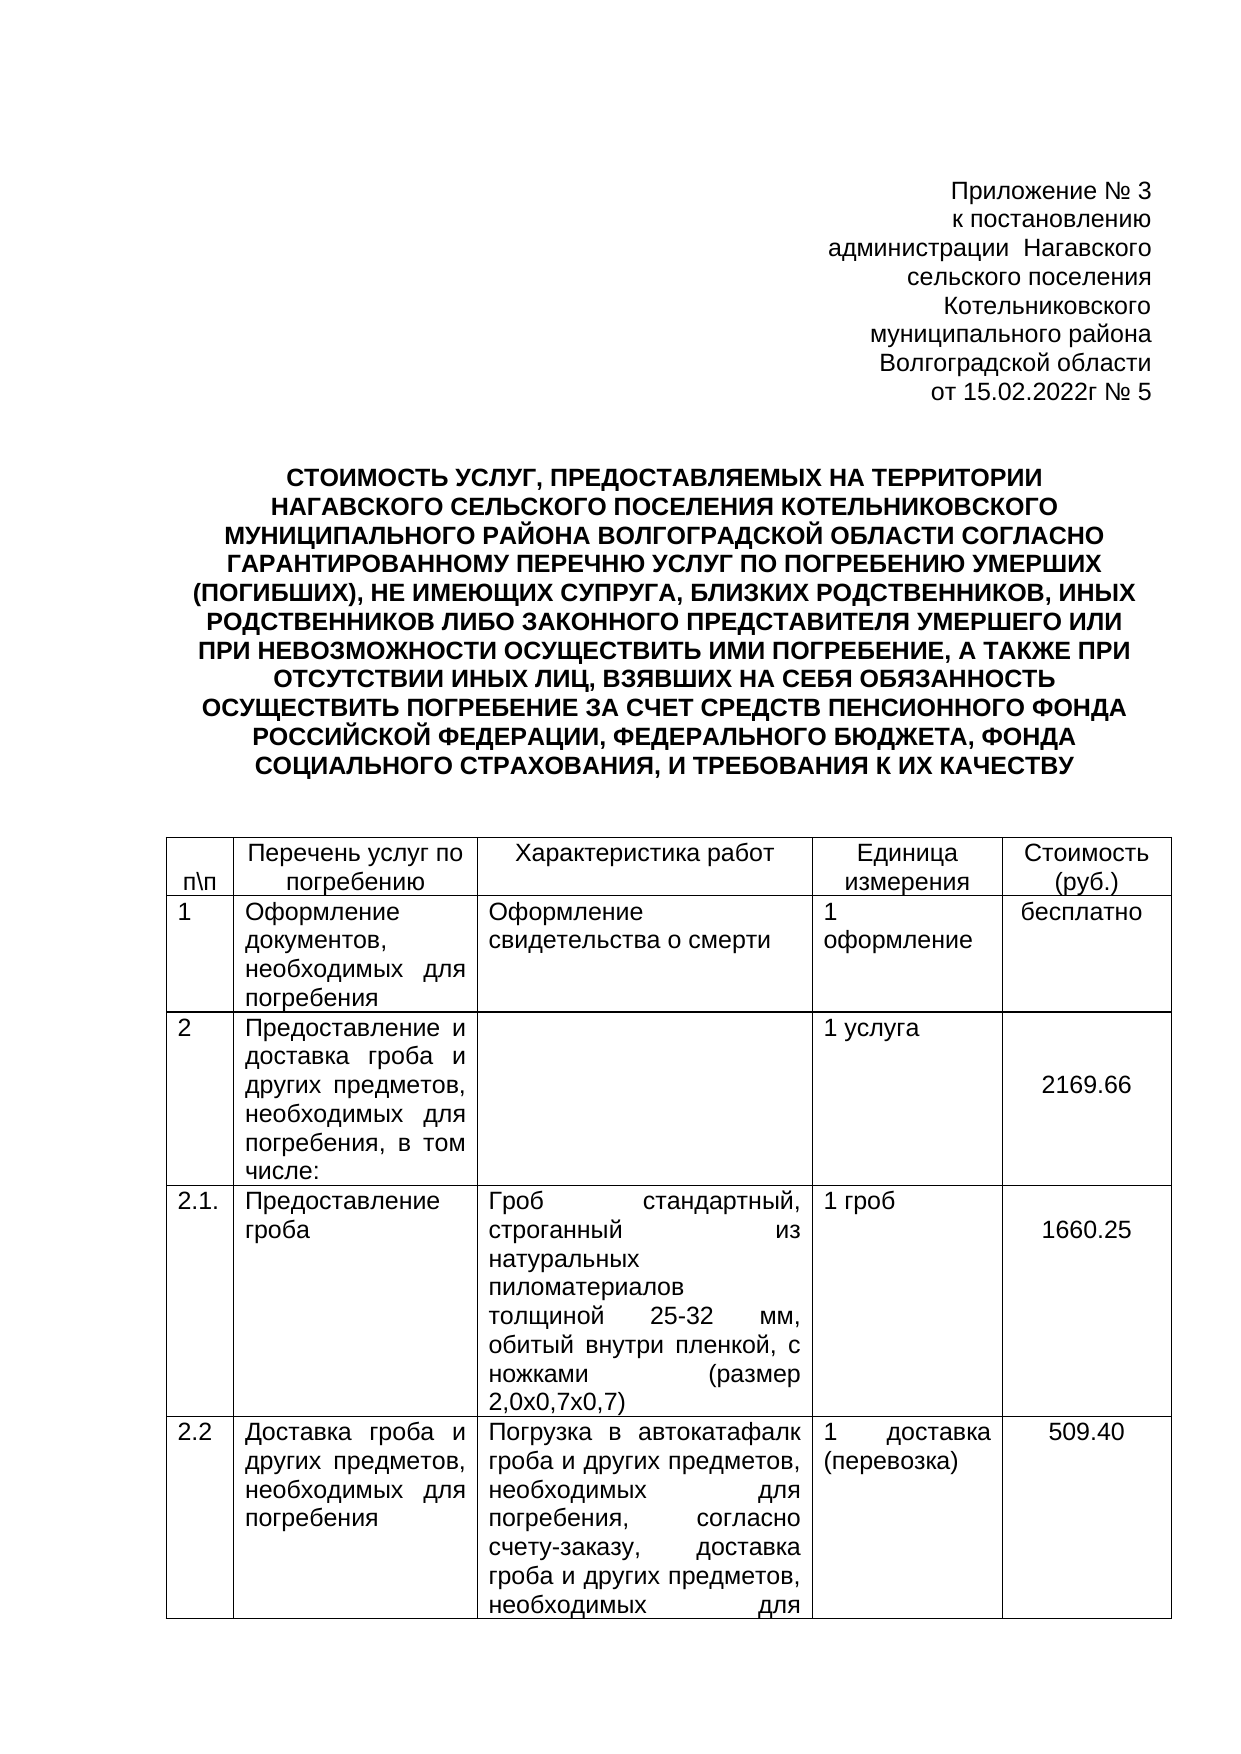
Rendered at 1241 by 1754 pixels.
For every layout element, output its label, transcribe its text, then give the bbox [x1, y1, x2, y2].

list Волгоградской области [252, 348, 1152, 377]
list сельского поселения [252, 262, 1152, 291]
table_cell Оформление документов, необходимых для погребения [234, 896, 477, 1011]
table_cell Гроб стандартный, строганный из натуральных пиломатериалов толщиной 25-32 мм, обитый внутри пленкой, с ножками (размер 2,0х0,7х0,7) [478, 1186, 812, 1416]
table_cell 509.40 [1003, 1417, 1171, 1618]
table_cell 2 [167, 1013, 233, 1185]
title СТОИМОСТЬ УСЛУГ, ПРЕДОСТАВЛЯЕМЫХ НА ТЕРРИТОРИИ [177, 463, 1152, 492]
list к постановлению [252, 204, 1152, 233]
table_header № п\п [167, 838, 233, 895]
table_header Перечень услуг по погребению [234, 838, 477, 895]
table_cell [234, 1417, 477, 1618]
table_cell 1 [167, 896, 233, 1011]
table_header Характеристика работ [478, 838, 812, 895]
list Приложение № 3 [252, 176, 1152, 204]
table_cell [478, 1417, 812, 1618]
table_cell 2.1. [167, 1186, 233, 1416]
list муниципального района [252, 319, 1152, 348]
list администрации Нагавского [252, 233, 1152, 262]
table_cell 1 гроб [813, 1186, 1002, 1416]
table_cell Предоставление гроба [234, 1186, 477, 1416]
table_cell [478, 1013, 812, 1185]
table_cell Предоставление и доставка гроба и других предметов, необходимых для погребения, в том числе: [234, 1013, 477, 1185]
table_cell 1 оформление [813, 896, 1002, 1011]
list от 15.02.2022г № 5 [252, 377, 1152, 406]
table_cell 1660.25 [1003, 1186, 1171, 1416]
table_cell 1 услуга [813, 1013, 1002, 1185]
table_header Единица измерения [813, 838, 1002, 895]
title НАГАВСКОГО СЕЛЬСКОГО ПОСЕЛЕНИЯ КОТЕЛЬНИКОВСКОГО МУНИЦИПАЛЬНОГО РАЙОНА ВОЛГОГРАДСКОЙ ОБЛАСТИ СОГЛАСНО ГАРАНТИРОВАННОМУ ПЕРЕЧНЮ УСЛУГ ПО ПОГРЕБЕНИЮ УМЕРШИХ (ПОГИБШИХ), НЕ ИМЕЮЩИХ СУПРУГА, БЛИЗКИХ РОДСТВЕННИКОВ, ИНЫХ РОДСТВЕННИКОВ ЛИБО ЗАКОННОГО ПРЕДСТАВИТЕЛЯ УМЕРШЕГО ИЛИ ПРИ НЕВОЗМОЖНОСТИ ОСУЩЕСТВИТЬ ИМИ ПОГРЕБЕНИЕ, А ТАКЖЕ ПРИ ОТСУТСТВИИ ИНЫХ ЛИЦ, ВЗЯВШИХ НА СЕБЯ ОБЯЗАННОСТЬ ОСУЩЕСТВИТЬ ПОГРЕБЕНИЕ ЗА СЧЕТ СРЕДСТВ ПЕНСИОННОГО ФОНДА РОССИЙСКОЙ ФЕДЕРАЦИИ, ФЕДЕРАЛЬНОГО БЮДЖЕТА, ФОНДА СОЦИАЛЬНОГО СТРАХОВАНИЯ, И ТРЕБОВАНИЯ К ИХ КАЧЕСТВУ [177, 492, 1152, 779]
table_cell бесплатно [1003, 896, 1171, 1011]
table_cell 2.2 [167, 1417, 233, 1618]
list Котельниковского [252, 291, 1152, 319]
table_header Стоимость (руб.) [1003, 838, 1171, 895]
table_cell 2169.66 [1003, 1013, 1171, 1185]
table_cell Оформление свидетельства о смерти [478, 896, 812, 1011]
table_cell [813, 1417, 1002, 1618]
